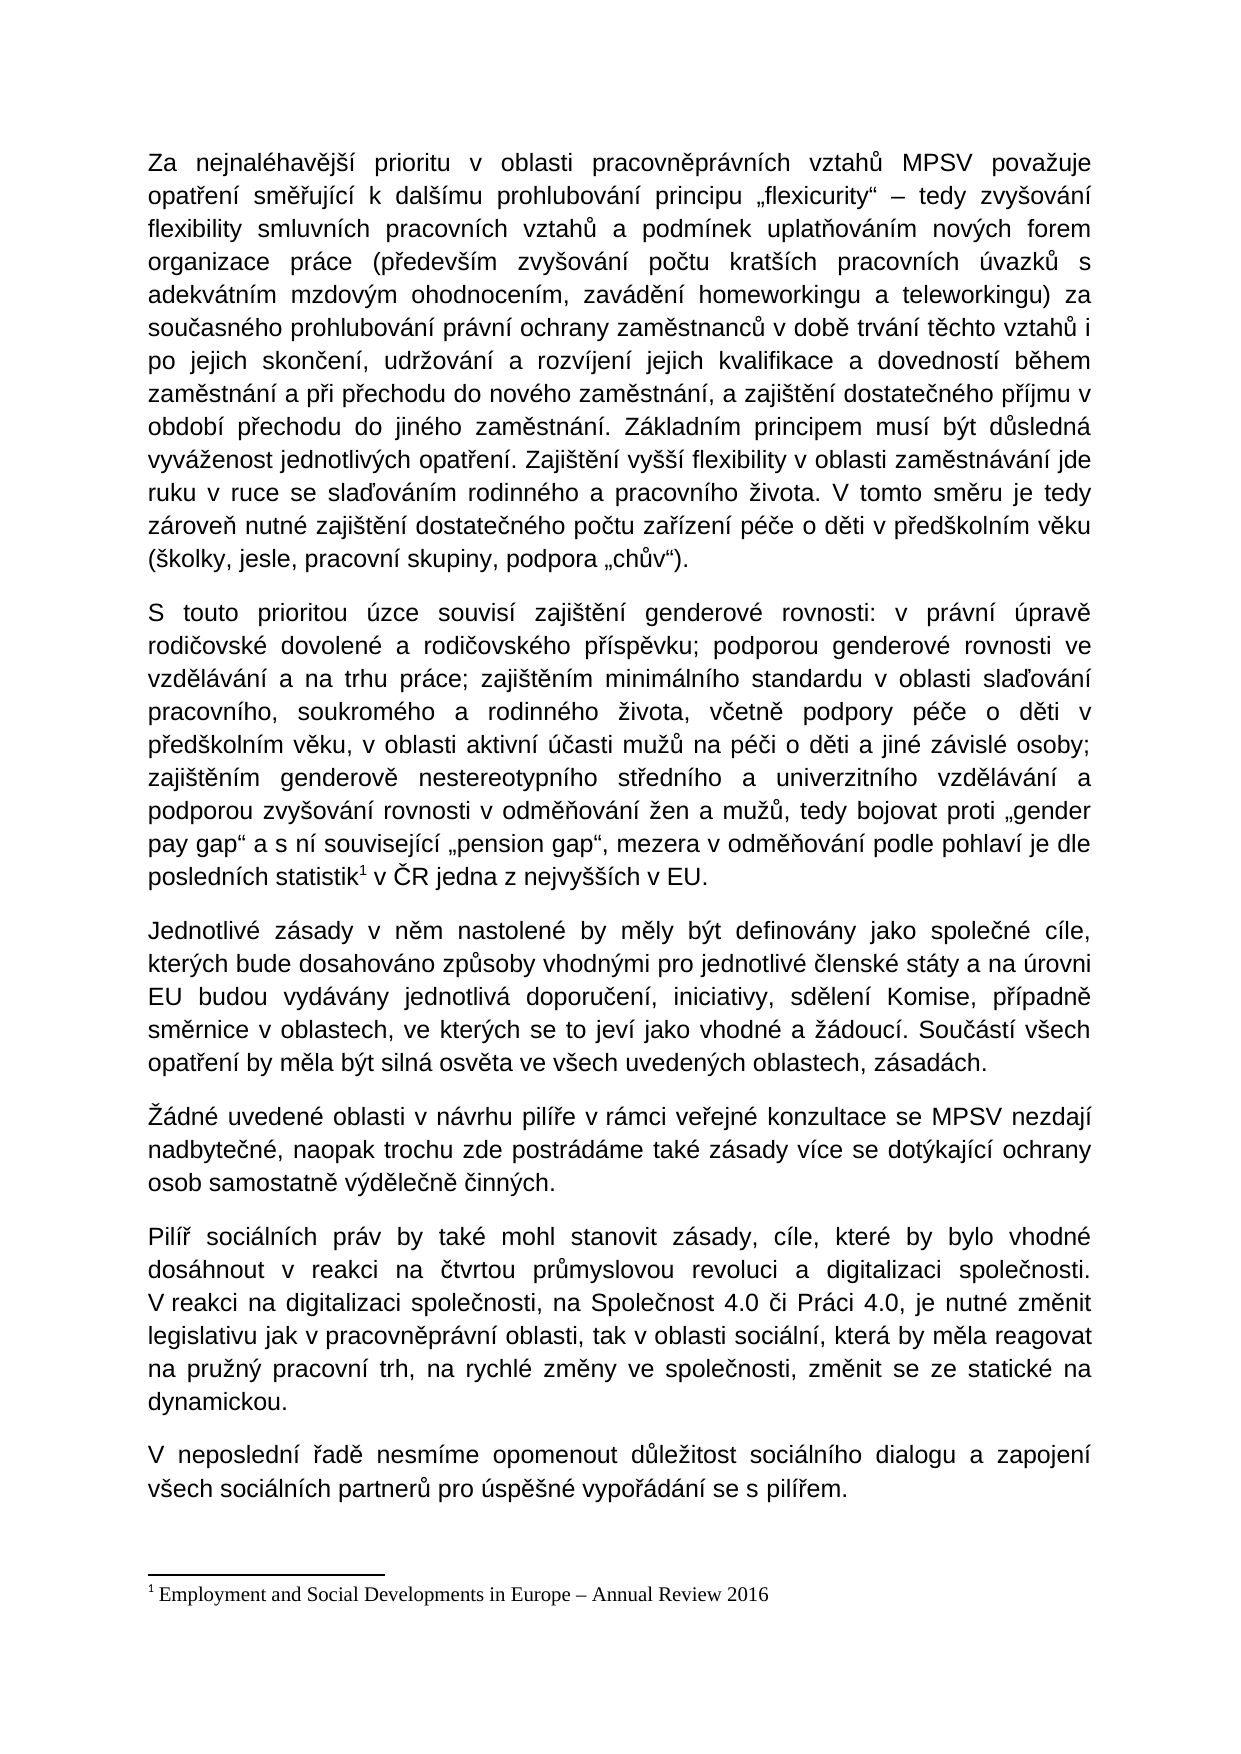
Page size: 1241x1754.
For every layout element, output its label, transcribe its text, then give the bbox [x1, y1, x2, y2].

text S touto prioritou úzce souvisí zajištění genderové rovnosti: v právní úpravě rodičovské dovolené a rodičovského příspěvku; podporou genderové rovnosti ve vzdělávání a na trhu práce; zajištěním minimálního standardu v oblasti slaďování pracovního, soukromého a rodinného života, včetně podpory péče o děti v předškolním věku, v oblasti aktivní účasti mužů na péči o děti a jiné závislé osoby; zajištěním genderově nestereotypního středního a univerzitního vzdělávání a podporou zvyšování rovnosti v odměňování žen a mužů, tedy bojovat proti „gender pay gap“ a s ní související „pension gap“, mezera v odměňování podle pohlaví je dle posledních statistik v ČR jedna z nejvyšších v EU. [148, 598, 1093, 891]
text Jednotlivé zásady v něm nastolené by měly být definovány jako společné cíle, kterých bude dosahováno způsoby vhodnými pro jednotlivé členské státy a na úrovni EU budou vydávány jednotlivá doporučení, iniciativy, sdělení Komise, případně směrnice v oblastech, ve kterých se to jeví jako vhodné a žádoucí. Součástí všech opatření by měla být silná osvěta ve všech uvedených oblastech, zásadách. [148, 916, 1093, 1077]
text Pilíř sociálních práv by také mohl stanovit zásady, cíle, které by bylo vhodné dosáhnout v reakci na čtvrtou průmyslovou revoluci a digitalizaci společnosti. V reakci na digitalizaci společnosti, na Společnost 4.0 či Práci 4.0, je nutné změnit legislativu jak v pracovněprávní oblasti, tak v oblasti sociální, která by měla reagovat na pružný pracovní trh, na rychlé změny ve společnosti, změnit se ze statické na dynamickou. [148, 1222, 1093, 1415]
text Za nejnaléhavější prioritu v oblasti pracovněprávních vztahů MPSV považuje opatření směřující k dalšímu prohlubování principu „flexicurity“ – tedy zvyšování flexibility smluvních pracovních vztahů a podmínek uplatňováním nových forem organizace práce (především zvyšování počtu kratších pracovních úvazků s adekvátním mzdovým ohodnocením, zavádění homeworkingu a teleworkingu) za současného prohlubování právní ochrany zaměstnanců v době trvání těchto vztahů i po jejich skončení, udržování a rozvíjení jejich kvalifikace a dovedností během zaměstnání a při přechodu do nového zaměstnání, a zajištění dostatečného příjmu v období přechodu do jiného zaměstnání. Základním principem musí být důsledná vyváženost jednotlivých opatření. Zajištění vyšší flexibility v oblasti zaměstnávání jde ruku v ruce se slaďováním rodinného a pracovního života. V tomto směru je tedy zároveň nutné zajištění dostatečného počtu zařízení péče o děti v předškolním věku (školky, jesle, pracovní skupiny, podpora „chův“). [148, 148, 1093, 573]
text Žádné uvedené oblasti v návrhu pilíře v rámci veřejné konzultace se MPSV nezdají nadbytečné, naopak trochu zde postrádáme také zásady více se dotýkající ochrany osob samostatně výdělečně činných. [148, 1102, 1093, 1196]
text V neposlední řadě nesmíme opomenout důležitost sociálního dialogu a zapojení všech sociálních partnerů pro úspěšné vypořádání se s pilířem. [148, 1441, 1093, 1502]
